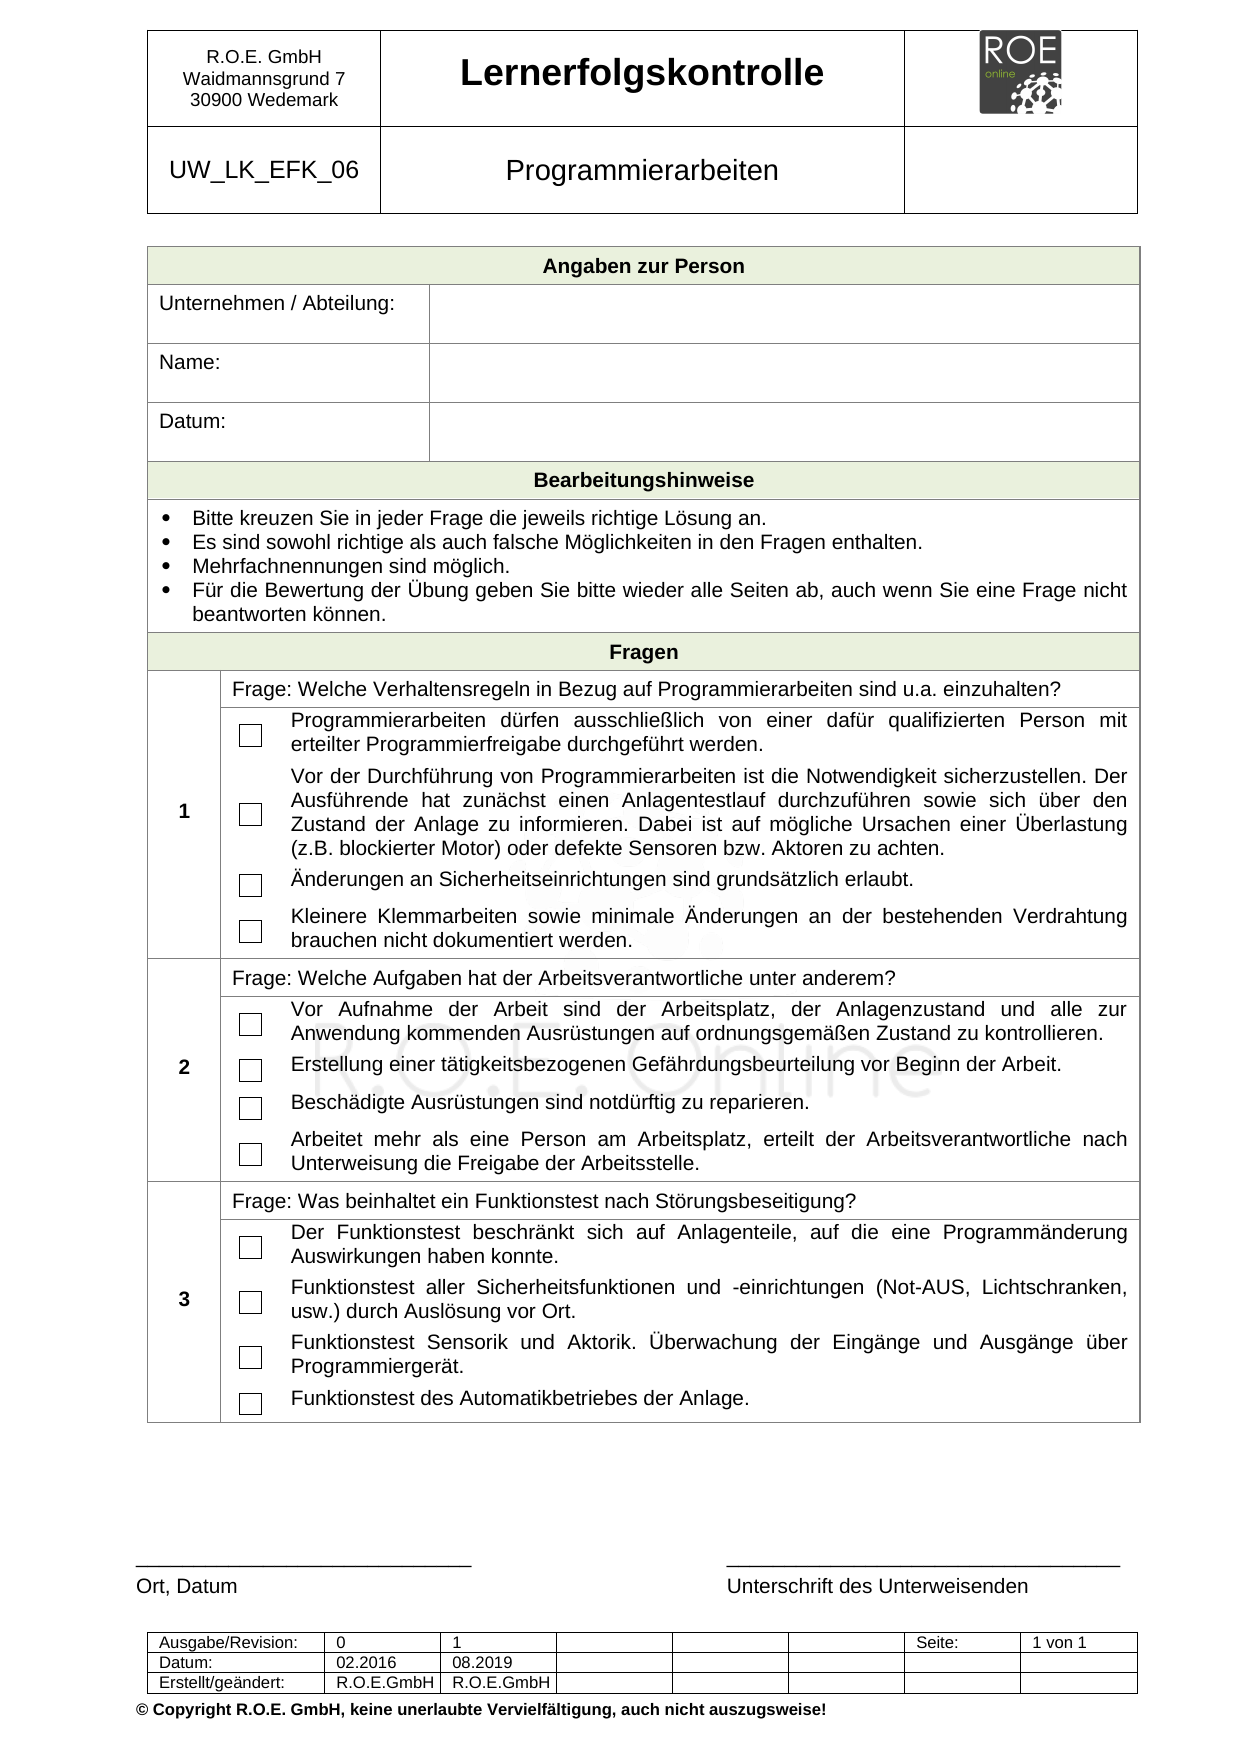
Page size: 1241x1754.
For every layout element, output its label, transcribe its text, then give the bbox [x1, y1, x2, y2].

text _____________________________ __________________________________ [136, 1544, 1122, 1568]
text Ort, Datum Unterschrift des Unterweisenden [136, 1574, 1122, 1598]
table_cell Der Funktionstest beschränkt sich auf Anlagenteile, auf die eine Programmänderung Auswirkungen haben konnte. [279, 1220, 1139, 1274]
table_cell Bitte kreuzen Sie in jeder Frage die jeweils richtige Lösung an. Es sind sowohl richtige als auch falsche Möglichkeiten in den Fragen enthalten. Mehrfachnennungen sind möglich. Für die Bewertung der Übung geben Sie bitte wieder alle Seiten ab, auch wenn Sie eine Frage nicht beantworten können. [148, 500, 1139, 632]
table_cell [221, 866, 279, 903]
table_cell Funktionstest des Automatikbetriebes der Anlage. [279, 1384, 1139, 1422]
table_cell [221, 763, 279, 866]
table_cell Frage: Welche Aufgaben hat der Arbeitsverantwortliche unter anderem? [221, 959, 1139, 996]
table_header Angaben zur Person [148, 247, 1139, 284]
table_cell [221, 1329, 279, 1384]
table_cell Name: [148, 344, 429, 402]
table_cell Beschädigte Ausrüstungen sind notdürftig zu reparieren. [279, 1089, 1139, 1126]
table_cell Erstellung einer tätigkeitsbezogenen Gefährdungsbeurteilung vor Beginn der Arbeit. [279, 1051, 1139, 1088]
table_cell [221, 903, 279, 958]
table_cell Funktionstest aller Sicherheitsfunktionen und -einrichtungen (Not-AUS, Lichtschranken, usw.) durch Auslösung vor Ort. [279, 1274, 1139, 1329]
table_cell [430, 285, 1139, 343]
table_cell Frage: Was beinhaltet ein Funktionstest nach Störungsbeseitigung? [221, 1182, 1139, 1219]
table_cell Fragen [148, 633, 1139, 670]
picture [979, 30, 1062, 114]
table_cell [221, 708, 279, 762]
table_cell Kleinere Klemmarbeiten sowie minimale Änderungen an der bestehenden Verdrahtung brauchen nicht dokumentiert werden. [279, 903, 1139, 958]
table_cell [221, 1051, 279, 1088]
table_cell [221, 1089, 279, 1126]
table_cell Änderungen an Sicherheitseinrichtungen sind grundsätzlich erlaubt. [279, 866, 1139, 903]
table_cell [430, 344, 1139, 402]
table_cell Vor der Durchführung von Programmierarbeiten ist die Notwendigkeit sicherzustellen. Der Ausführende hat zunächst einen Anlagentestlauf durchzuführen sowie sich über den Zustand der Anlage zu informieren. Dabei ist auf mögliche Ursachen einer Überlastung (z.B. blockierter Motor) oder defekte Sensoren bzw. Aktoren zu achten. [279, 763, 1139, 866]
table_cell Vor Aufnahme der Arbeit sind der Arbeitsplatz, der Anlagenzustand und alle zur Anwendung kommenden Ausrüstungen auf ordnungsgemäßen Zustand zu kontrollieren. [279, 997, 1139, 1051]
table_cell [221, 1274, 279, 1329]
table_cell Frage: Welche Verhaltensregeln in Bezug auf Programmierarbeiten sind u.a. einzuhalten? [221, 671, 1139, 707]
table_cell Datum: [148, 403, 429, 461]
table_cell Bearbeitungshinweise [148, 462, 1139, 498]
table_cell Programmierarbeiten dürfen ausschließlich von einer dafür qualifizierten Person mit erteilter Programmierfreigabe durchgeführt werden. [279, 708, 1139, 762]
table_cell Arbeitet mehr als eine Person am Arbeitsplatz, erteilt der Arbeitsverantwortliche nach Unterweisung die Freigabe der Arbeitsstelle. [279, 1126, 1139, 1181]
table_cell [430, 403, 1139, 461]
table_cell 2 [148, 959, 220, 1181]
table_cell [221, 1220, 279, 1274]
table_cell 3 [148, 1182, 220, 1422]
table_cell [221, 1126, 279, 1181]
table_cell [221, 997, 279, 1051]
table_cell [221, 1384, 279, 1422]
table_cell Funktionstest Sensorik und Aktorik. Überwachung der Eingänge und Ausgänge über Programmiergerät. [279, 1329, 1139, 1384]
table_cell Unternehmen / Abteilung: [148, 285, 429, 343]
table_cell 1 [148, 671, 220, 958]
